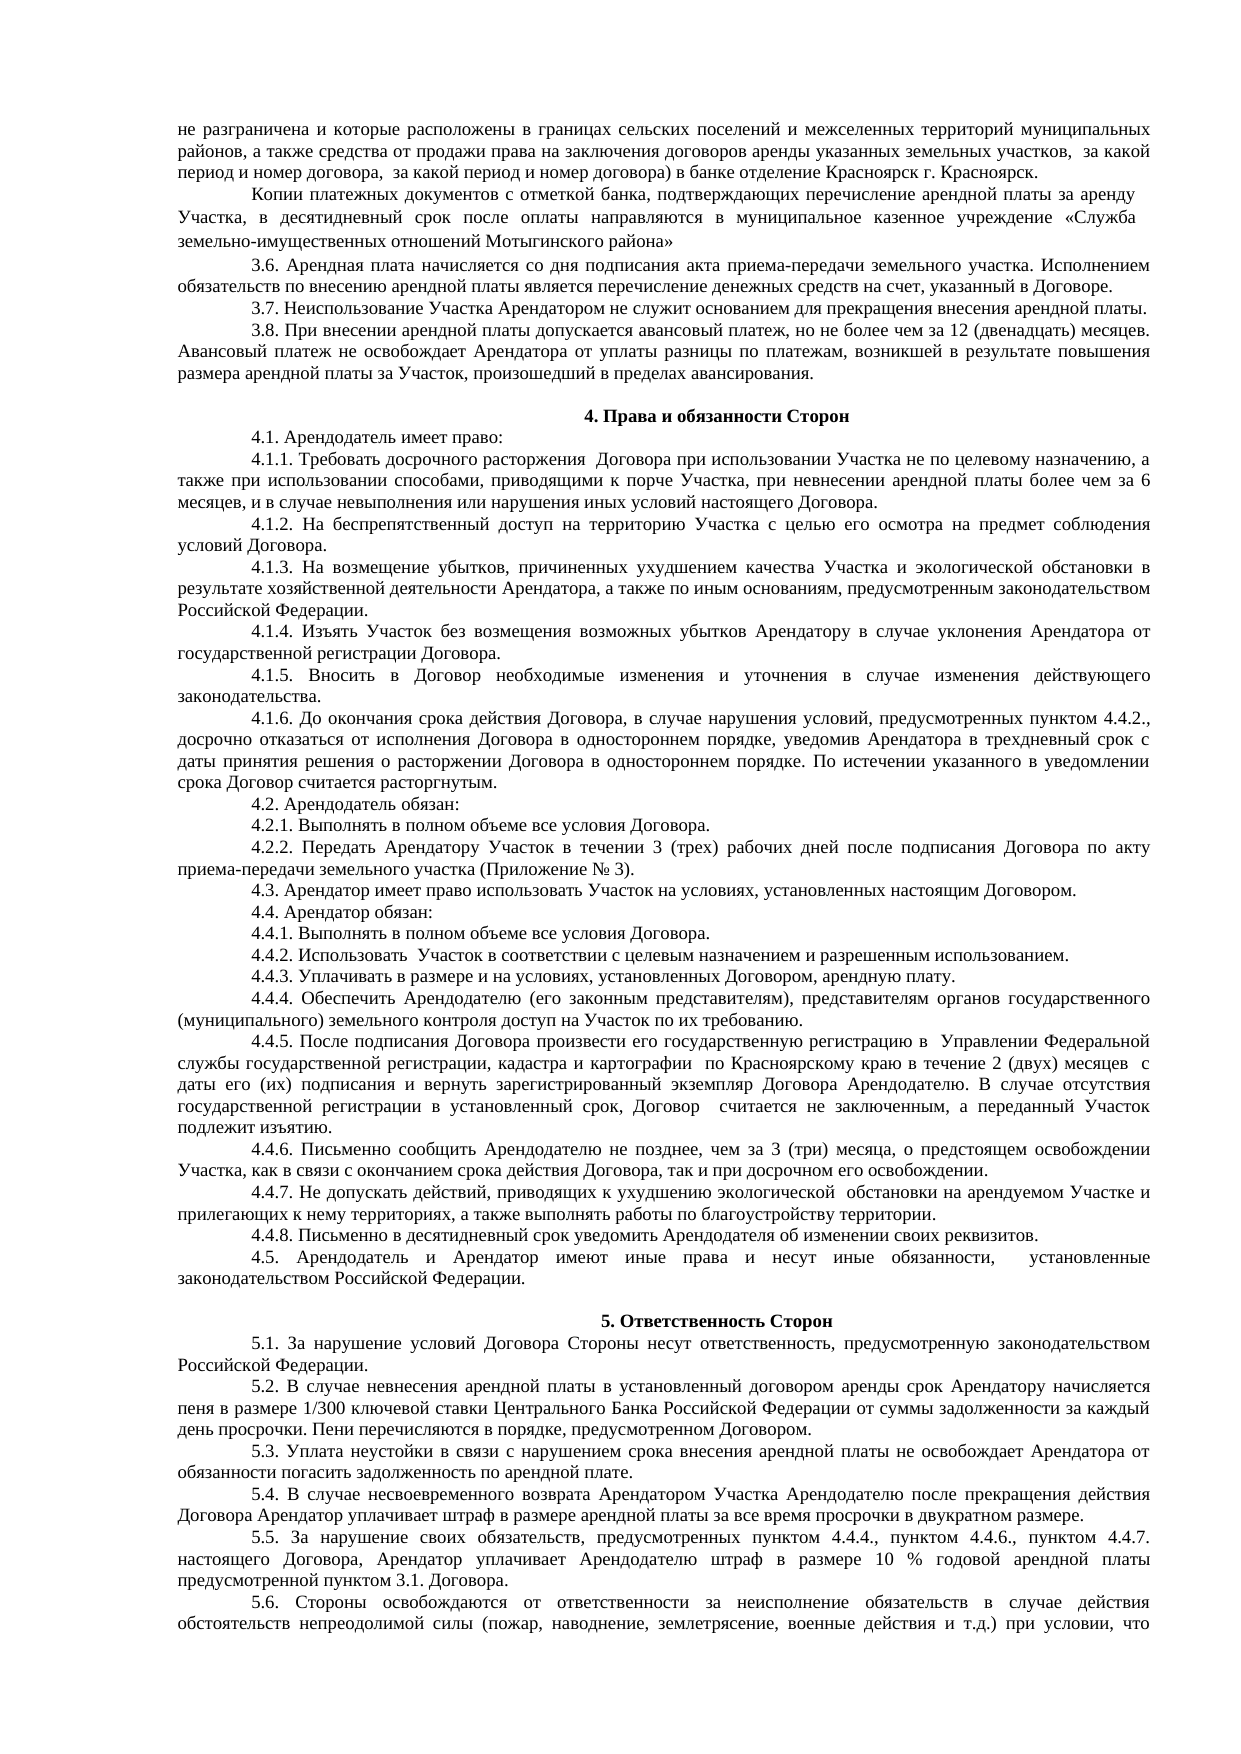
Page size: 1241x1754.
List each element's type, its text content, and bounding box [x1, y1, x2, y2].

text 5.3. Уплата неустойки в связи с нарушением срока внесения арендной платы не освобождает Арендатора от обязанности погасить задолженность по арендной плате. [177, 1440, 1152, 1483]
text 4.5. Арендодатель и Арендатор имеют иные права и несут иные обязанности, установленные законодательством Российской Федерации. [177, 1246, 1152, 1289]
text 4.1.2. На беспрепятственный доступ на территорию Участка с целью его осмотра на предмет соблюдения условий Договора. [177, 512, 1152, 556]
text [177, 1591, 1152, 1634]
text 4.1.4. Изъять Участок без возмещения возможных убытков Арендатору в случае уклонения Арендатора от государственной регистрации Договора. [177, 620, 1152, 663]
text 4.3. Арендатор имеет право использовать Участок на условиях, установленных настоящим Договором. [177, 879, 1152, 901]
text 4.2.1. Выполнять в полном объеме все условия Договора. [177, 814, 1152, 836]
text 4.4.7. Не допускать действий, приводящих к ухудшению экологической обстановки на арендуемом Участке и прилегающих к нему территориях, а также выполнять работы по благоустройству территории. [177, 1181, 1152, 1224]
text 5.2. В случае невнесения арендной платы в установленный договором аренды срок Арендатору начисляется пеня в размере 1/300 ключевой ставки Центрального Банка Российской Федерации от суммы задолженности за каждый день просрочки. Пени перечисляются в порядке, предусмотренном Договором. [177, 1375, 1152, 1440]
text 3.7. Неиспользование Участка Арендатором не служит основанием для прекращения внесения арендной платы. [177, 297, 1152, 318]
text 4.1.5. Вносить в Договор необходимые изменения и уточнения в случае изменения действующего законодательства. [177, 663, 1152, 707]
text 5.1. За нарушение условий Договора Стороны несут ответственность, предусмотренную законодательством Российской Федерации. [177, 1332, 1152, 1375]
text 4.1.1. Требовать досрочного расторжения Договора при использовании Участка не по целевому назначению, а также при использовании способами, приводящими к порче Участка, при невнесении арендной платы более чем за 6 месяцев, и в случае невыполнения или нарушения иных условий настоящего Договора. [177, 448, 1152, 512]
text 5.5. За нарушение своих обязательств, предусмотренных пунктом 4.4.4., пунктом 4.4.6., пунктом 4.4.7. настоящего Договора, Арендатор уплачивает Арендодателю штраф в размере 10 % годовой арендной платы предусмотренной пунктом 3.1. Договора. [177, 1526, 1152, 1591]
text 4.4.4. Обеспечить Арендодателю (его законным представителям), представителям органов государственного (муниципального) земельного контроля доступ на Участок по их требованию. [177, 987, 1152, 1030]
text 4.4.1. Выполнять в полном объеме все условия Договора. [177, 922, 1152, 944]
text Копии платежных документов с отметкой банка, подтверждающих перечисление арендной платы за аренду Участка, в десятидневный срок после оплаты направляются в муниципальное казенное учреждение «Служба земельно-имущественных отношений Мотыгинского района» [177, 183, 1137, 252]
text 4.2. Арендодатель обязан: [177, 793, 1152, 814]
text 4.4.8. Письменно в десятидневный срок уведомить Арендодателя об изменении своих реквизитов. [177, 1224, 1152, 1246]
text 3.6. Арендная плата начисляется со дня подписания акта приема-передачи земельного участка. Исполнением обязательств по внесению арендной платы является перечисление денежных средств на счет, указанный в Договоре. [177, 254, 1152, 297]
text 5. Ответственность Сторон [282, 1310, 1152, 1332]
text 4.2.2. Передать Арендатору Участок в течении 3 (трех) рабочих дней после подписания Договора по акту приема-передачи земельного участка (Приложение № 3). [177, 836, 1152, 879]
text 4.4. Арендатор обязан: [177, 901, 1152, 922]
text 4. Права и обязанности Сторон [282, 405, 1152, 426]
text 4.4.2. Использовать Участок в соответствии с целевым назначением и разрешенным использованием. [177, 944, 1152, 965]
text 4.4.6. Письменно сообщить Арендодателю не позднее, чем за 3 (три) месяца, о предстоящем освобождении Участка, как в связи с окончанием срока действия Договора, так и при досрочном его освобождении. [177, 1138, 1152, 1181]
text 4.1.3. На возмещение убытков, причиненных ухудшением качества Участка и экологической обстановки в результате хозяйственной деятельности арендатора, а также по иным основаниям, предусмотренным законодательством Российской Федерации. [177, 556, 1152, 620]
text 3.8. При внесении арендной платы допускается авансовый платеж, но не более чем за 12 (двенадцать) месяцев. Авансовый платеж не освобождает Арендатора от уплаты разницы по платежам, возникшей в результате повышения размера арендной платы за Участок, произошедший в пределах авансирования. [177, 318, 1152, 383]
text 5.4. В случае несвоевременного возврата Арендатором Участка Арендодателю после прекращения действия Договора Арендатор уплачивает штраф в размере арендной платы за все время просрочки в двукратном размере. [177, 1483, 1152, 1526]
text 4.4.5. После подписания Договора произвести его государственную регистрацию в Управлении Федеральной службы государственной регистрации, кадастра и картографии по Красноярскому краю в течение 2 (двух) месяцев с даты его (их) подписания и вернуть зарегистрированный экземпляр Договора Арендодателю. В случае отсутствия государственной регистрации в установленный срок, Договор считается не заключенным, а переданный Участок подлежит изъятию. [177, 1030, 1152, 1138]
text 4.1. Арендодатель имеет право: [177, 426, 1152, 448]
text 4.1.6. До окончания срока действия Договора, в случае нарушения условий, предусмотренных пунктом 4.4.2., досрочно отказаться от исполнения Договора в одностороннем порядке, уведомив Арендатора в трехдневный срок с даты принятия решения о расторжении Договора в одностороннем порядке. По истечении указанного в уведомлении срока Договор считается расторгнутым. [177, 707, 1152, 793]
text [177, 118, 1152, 183]
text 4.4.3. Уплачивать в размере и на условиях, установленных Договором, арендную плату. [177, 965, 1152, 987]
